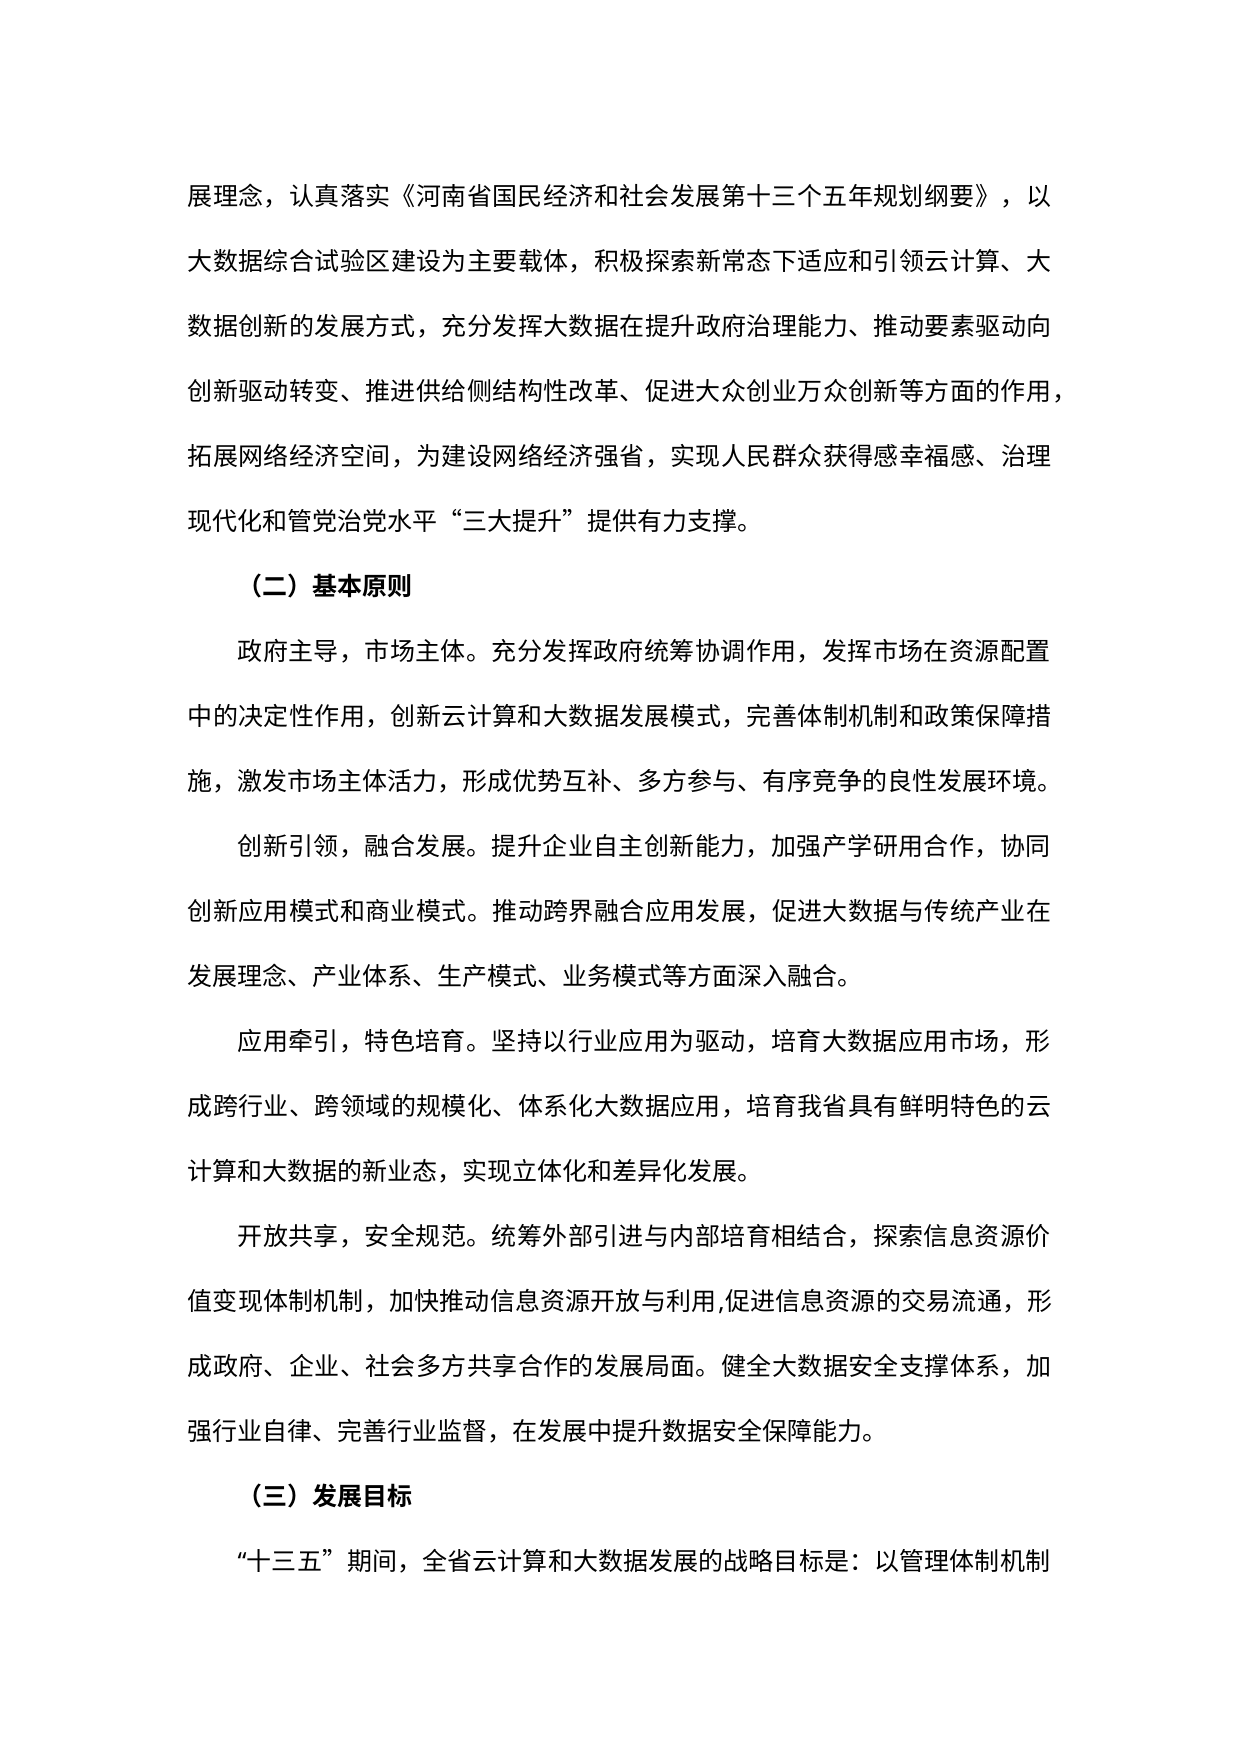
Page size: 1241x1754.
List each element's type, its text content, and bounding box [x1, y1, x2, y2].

text 开放共享，安全规范。统筹外部引进与内部培育相结合，探索信息资源价值变现体制机制，加快推动信息资源开放与利用,促进信息资源的交易流通，形成政府、企业、社会多方共享合作的发展局面。健全大数据安全支撑体系，加强行业自律、完善行业监督，在发展中提升数据安全保障能力。 [187, 1202, 1053, 1462]
text 创新引领，融合发展。提升企业自主创新能力，加强产学研用合作，协同创新应用模式和商业模式。推动跨界融合应用发展，促进大数据与传统产业在发展理念、产业体系、生产模式、业务模式等方面深入融合。 [187, 812, 1053, 1007]
text 应用牵引，特色培育。坚持以行业应用为驱动，培育大数据应用市场，形成跨行业、跨领域的规模化、体系化大数据应用，培育我省具有鲜明特色的云计算和大数据的新业态，实现立体化和差异化发展。 [187, 1007, 1053, 1202]
text （二）基本原则 [187, 552, 1053, 617]
text 政府主导，市场主体。充分发挥政府统筹协调作用，发挥市场在资源配置中的决定性作用，创新云计算和大数据发展模式，完善体制机制和政策保障措施，激发市场主体活力，形成优势互补、多方参与、有序竞争的良性发展环境。 [187, 617, 1053, 812]
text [187, 162, 1053, 552]
text （三）发展目标 [187, 1462, 1053, 1527]
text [187, 1527, 1053, 1592]
